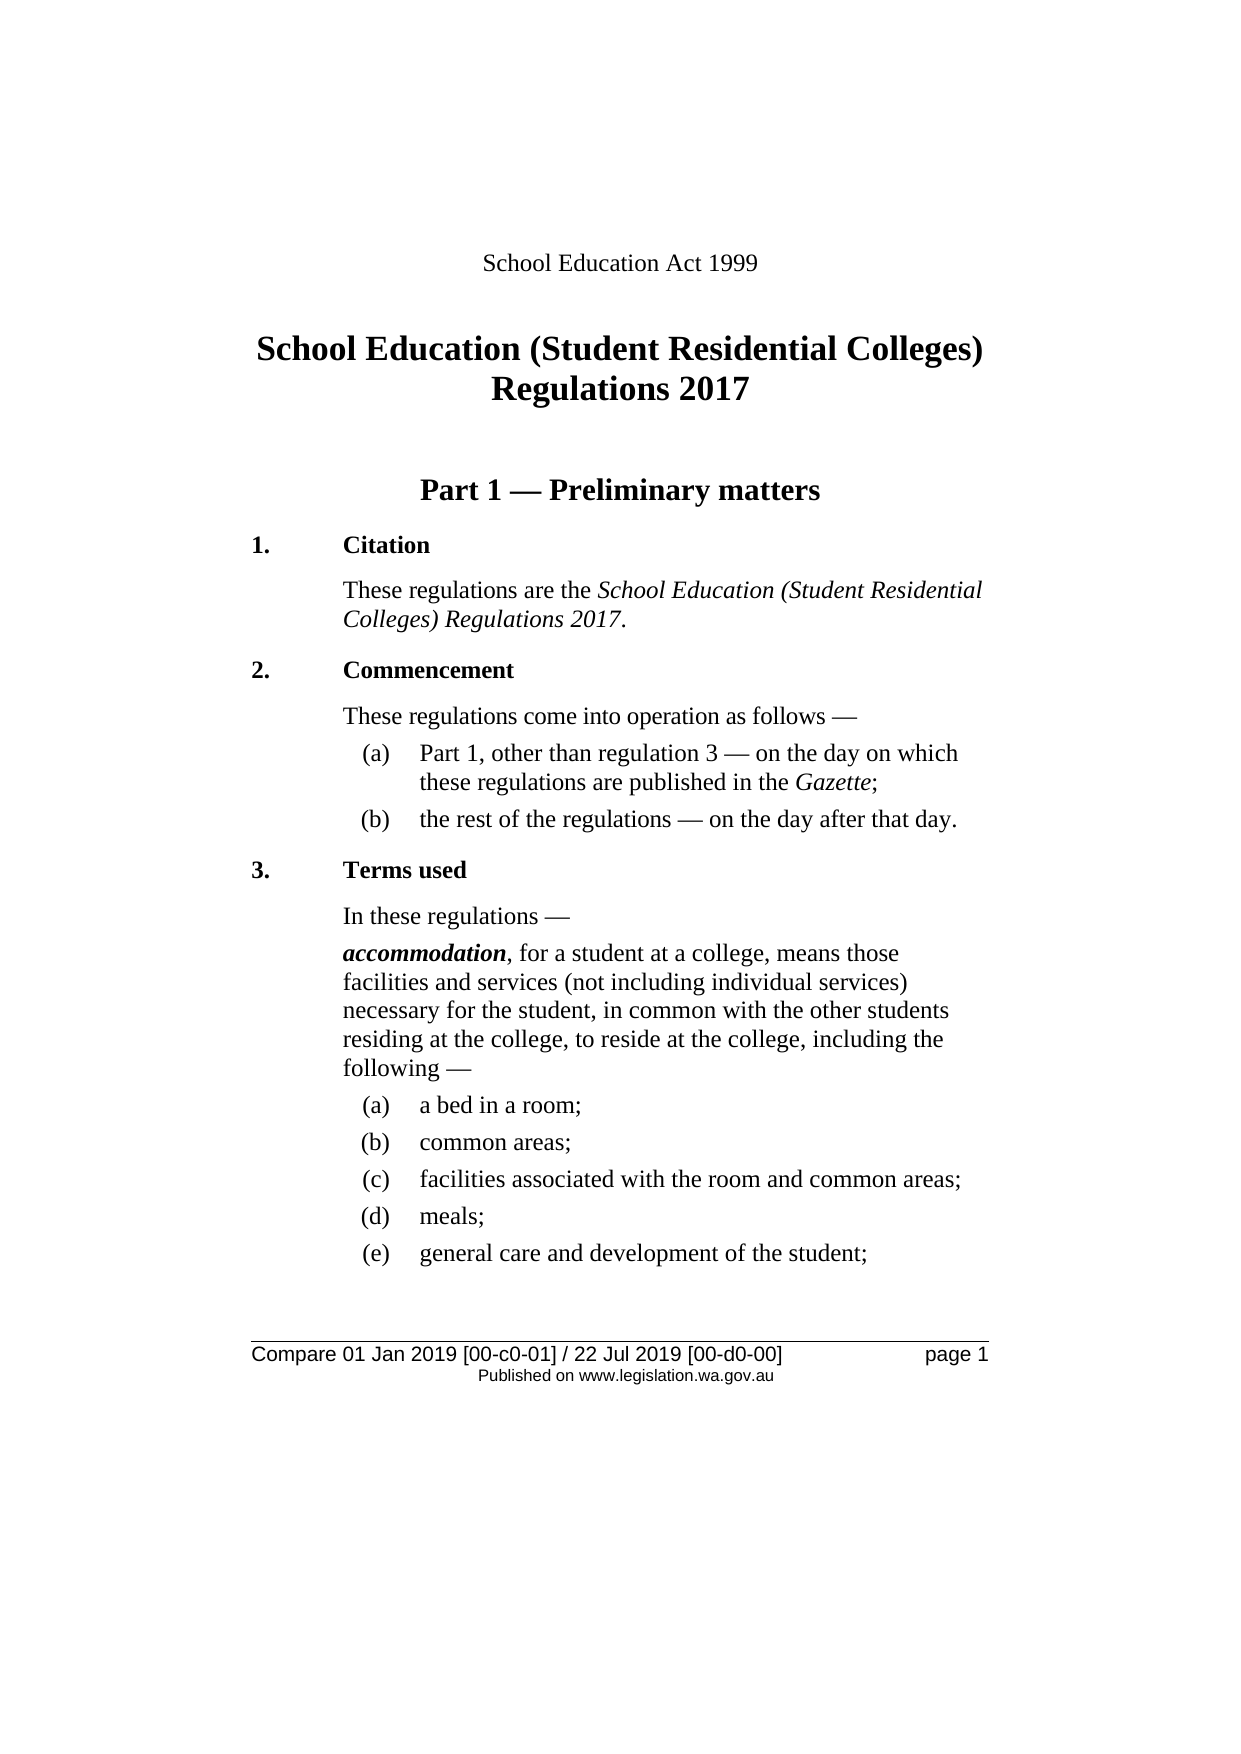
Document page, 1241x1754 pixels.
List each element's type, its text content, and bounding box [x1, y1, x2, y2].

subtitle 2. Commencement [251, 656, 989, 684]
subtitle 1. Citation [251, 530, 989, 558]
text (d) meals; [251, 1201, 989, 1230]
text (a) a bed in a room; [251, 1090, 989, 1119]
text These regulations are the School Education (Student Residential Colleges) Regulations 2017. [251, 575, 989, 633]
text (a) Part 1, other than regulation 3 — on the day on which these regulations are published in the Gazette; [251, 738, 989, 796]
text These regulations come into operation as follows — [251, 701, 989, 730]
subtitle 3. Terms used [251, 856, 989, 884]
text In these regulations — [251, 901, 989, 930]
text School Education (Student Residential Colleges) Regulations 2017 [251, 327, 989, 408]
text accommodation, for a student at a college, means those facilities and services (not including individual services) necessary for the student, in common with the other students residing at the college, to reside at the college, including the following — [251, 938, 989, 1082]
text School Education Act 1999 [251, 248, 989, 277]
text (e) general care and development of the student; [251, 1238, 989, 1267]
text (b) the rest of the regulations — on the day after that day. [251, 804, 989, 833]
text (b) common areas; [251, 1127, 989, 1156]
text (c) facilities associated with the room and common areas; [251, 1164, 989, 1193]
subtitle Part 1 — Preliminary matters [251, 471, 989, 507]
